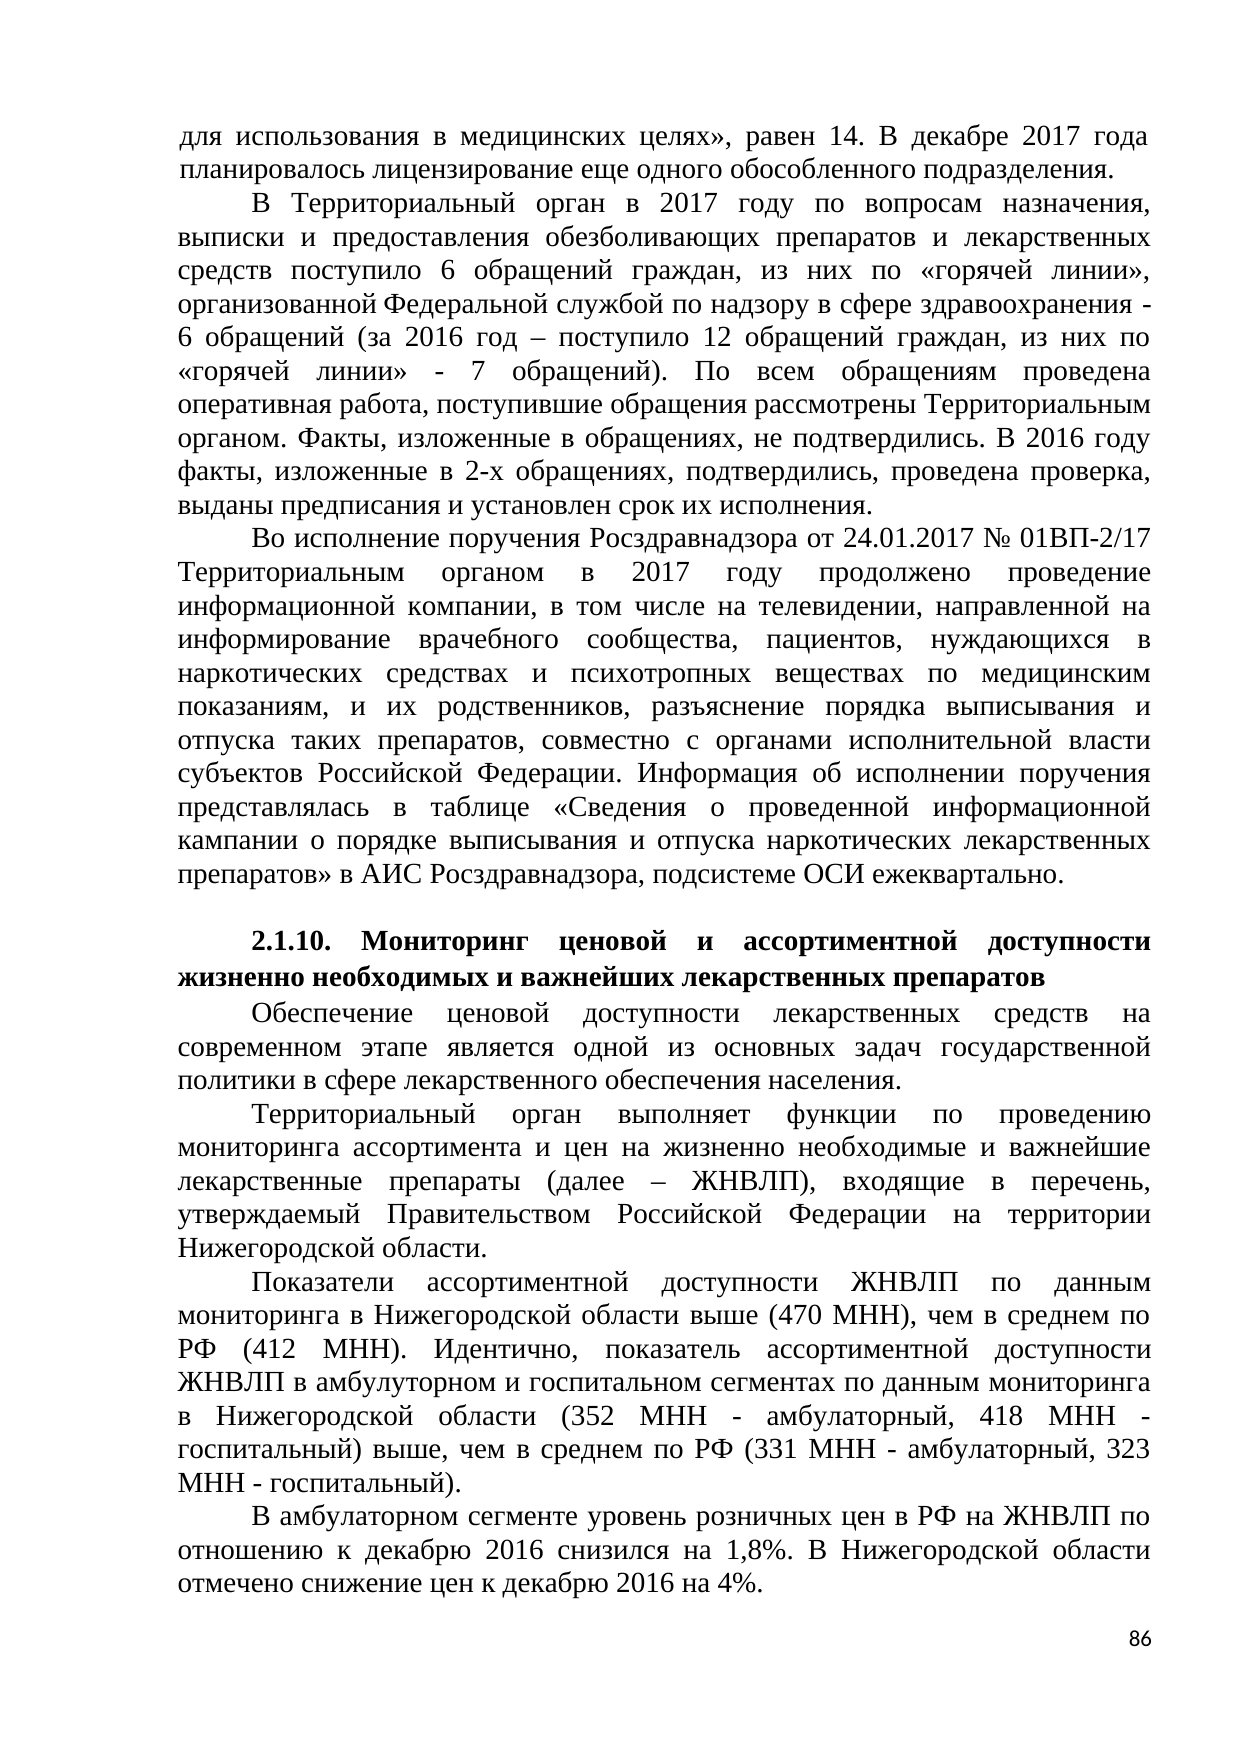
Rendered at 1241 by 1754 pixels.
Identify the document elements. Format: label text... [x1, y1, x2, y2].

text Показатели ассортиментной доступности ЖНВЛП по данным мониторинга в Нижегородской области выше (470 МНН), чем в среднем по РФ (412 МНН). Идентично, показатель ассортиментной доступности ЖНВЛП в амбулуторном и госпитальном сегментах по данным мониторинга в Нижегородской области (352 МНН - амбулаторный, 418 МНН - госпитальный) выше, чем в среднем по РФ (331 МНН - амбулаторный, 323 МНН - госпитальный). [177, 1264, 1152, 1498]
text Территориальный орган выполняет функции по проведению мониторинга ассортимента и цен на жизненно необходимые и важнейшие лекарственные препараты (далее – ЖНВЛП), входящие в перечень, утверждаемый Правительством Российской Федерации на территории Нижегородской области. [177, 1096, 1152, 1264]
text Обеспечение ценовой доступности лекарственных средств на современном этапе является одной из основных задач государственной политики в сфере лекарственного обеспечения населения. [177, 995, 1152, 1096]
text 2.1.10. Мониторинг ценовой и ассортиментной доступности жизненно необходимых и важнейших лекарственных препаратов [177, 923, 1152, 993]
text В амбулаторном сегменте уровень розничных цен в РФ на ЖНВЛП по отношению к декабрю 2016 снизился на 1,8%. В Нижегородской области отмечено снижение цен к декабрю 2016 на 4%. [177, 1498, 1152, 1599]
text В Территориальный орган в 2017 году по вопросам назначения, выписки и предоставления обезболивающих препаратов и лекарственных средств поступило 6 обращений граждан, из них по «горячей линии», организованной Федеральной службой по надзору в сфере здравоохранения - 6 обращений (за 2016 год – поступило 12 обращений граждан, из них по «горячей линии» - 7 обращений). По всем обращениям проведена оперативная работа, поступившие обращения рассмотрены Территориальным органом. Факты, изложенные в обращениях, не подтвердились. В 2016 году факты, изложенные в 2-х обращениях, подтвердились, проведена проверка, выданы предписания и установлен срок их исполнения. [177, 185, 1152, 521]
text Во исполнение поручения Росздравнадзора от 24.01.2017 № 01ВП-2/17 Территориальным органом в 2017 году продолжено проведение информационной компании, в том числе на телевидении, направленной на информирование врачебного сообщества, пациентов, нуждающихся в наркотических средствах и психотропных веществах по медицинским показаниям, и их родственников, разъяснение порядка выписывания и отпуска таких препаратов, совместно с органами исполнительной власти субъектов Российской Федерации. Информация об исполнении поручения представлялась в таблице «Сведения о проведенной информационной кампании о порядке выписывания и отпуска наркотических лекарственных препаратов» в АИС Росздравнадзора, подсистеме ОСИ ежеквартально. [177, 521, 1152, 889]
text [179, 118, 1149, 185]
